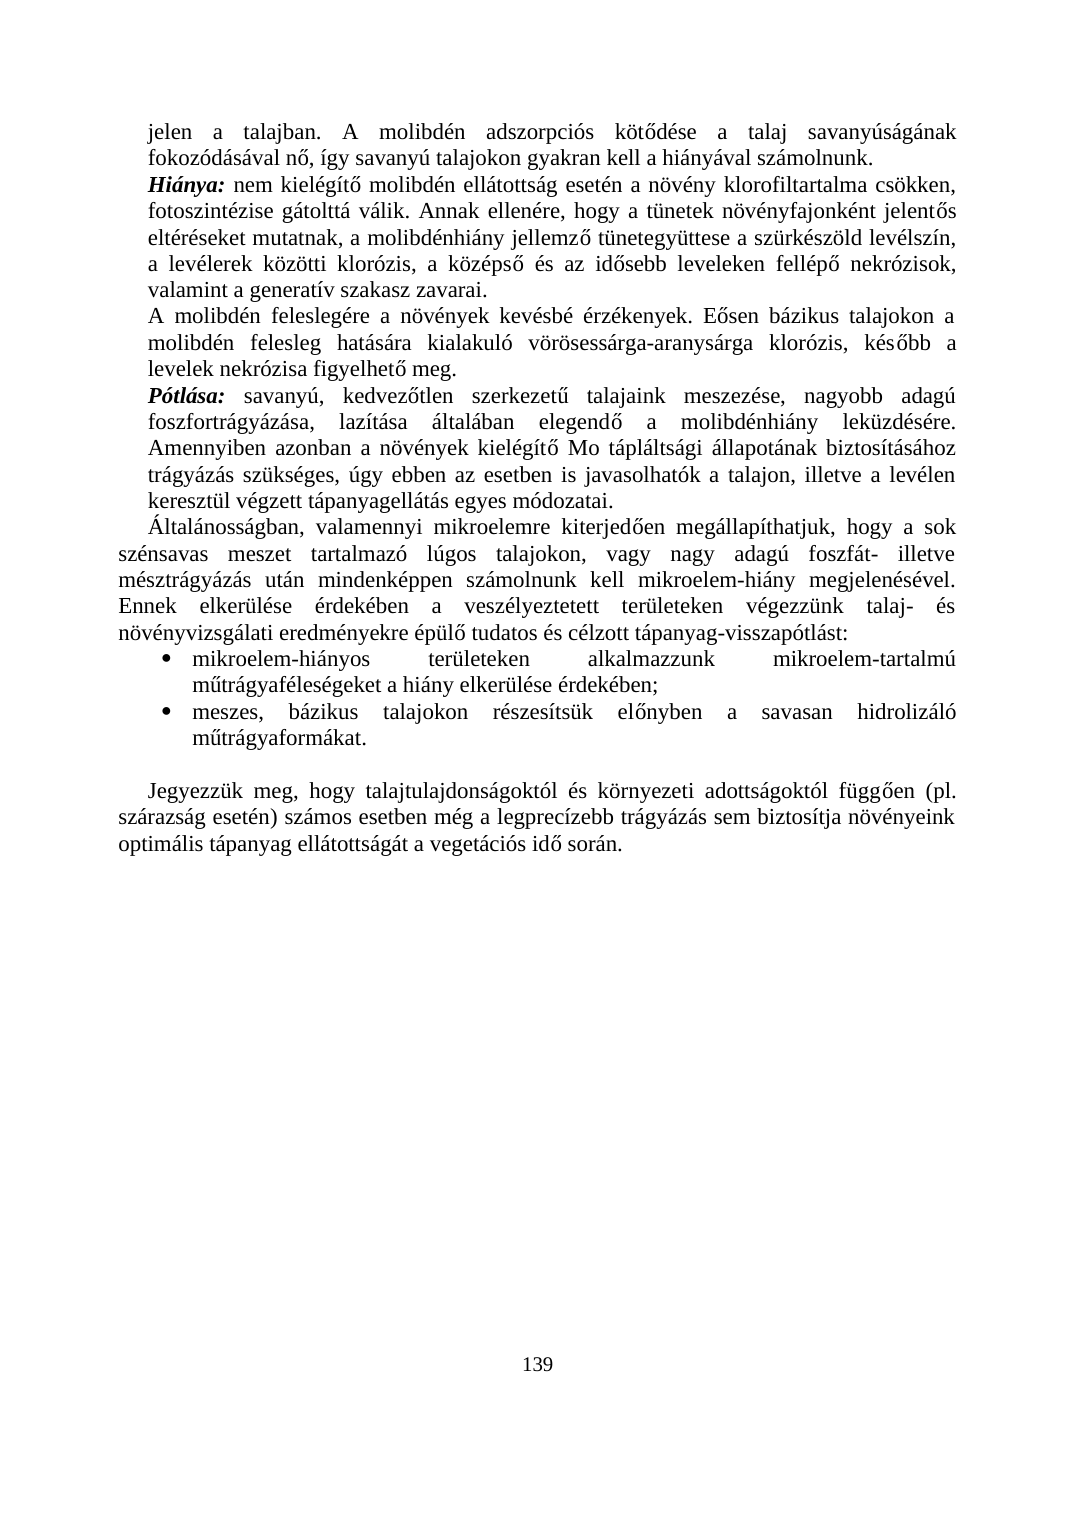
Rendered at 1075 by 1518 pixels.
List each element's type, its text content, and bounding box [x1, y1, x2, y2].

list meszes, bázikus talajokon részesítsük előnyben a savasan hidrolizáló műtrágyaformákat. [162, 698, 957, 751]
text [148, 118, 957, 171]
text A molibdén feleslegére a növények kevésbé érzékenyek. Eősen bázikus talajokon a molibdén felesleg hatására kialakuló vörösessárga-aranysárga klorózis, később a levelek nekrózisa figyelhető meg. [148, 303, 957, 382]
text Általánosságban, valamennyi mikroelemre kiterjedően megállapíthatjuk, hogy a sok szénsavas meszet tartalmazó lúgos talajokon, vagy nagy adagú foszfát- illetve mésztrágyázás után mindenképpen számolnunk kell mikroelem-hiány megjelenésével. Ennek elkerülése érdekében a veszélyeztetett területeken végezzünk talaj- és növényvizsgálati eredményekre épülő tudatos és célzott tápanyag-visszapótlást: [118, 513, 957, 645]
text Jegyezzük meg, hogy talajtulajdonságoktól és környezeti adottságoktól függően (pl. szárazság esetén) számos esetben még a legprecízebb trágyázás sem biztosítja növényeink optimális tápanyag ellátottságát a vegetációs idő során. [118, 777, 957, 856]
text Hiánya: nem kielégítő molibdén ellátottság esetén a növény klorofiltartalma csökken, fotoszintézise gátolttá válik. Annak ellenére, hogy a tünetek növényfajonként jelentős eltéréseket mutatnak, a molibdénhiány jellemző tünetegyüttese a szürkészöld levélszín, a levélerek közötti klorózis, a középső és az idősebb leveleken fellépő nekrózisok, valamint a generatív szakasz zavarai. [148, 171, 957, 303]
text Pótlása: savanyú, kedvezőtlen szerkezetű talajaink meszezése, nagyobb adagú foszfortrágyázása, lazítása általában elegendő a molibdénhiány leküzdésére. Amennyiben azonban a növények kielégítő Mo tápláltsági állapotának biztosításához trágyázás szükséges, úgy ebben az esetben is javasolhatók a talajon, illetve a levélen keresztül végzett tápanyagellátás egyes módozatai. [148, 382, 957, 513]
list mikroelem-hiányos területeken alkalmazzunk mikroelem-tartalmú műtrágyaféleségeket a hiány elkerülése érdekében; [162, 645, 957, 698]
